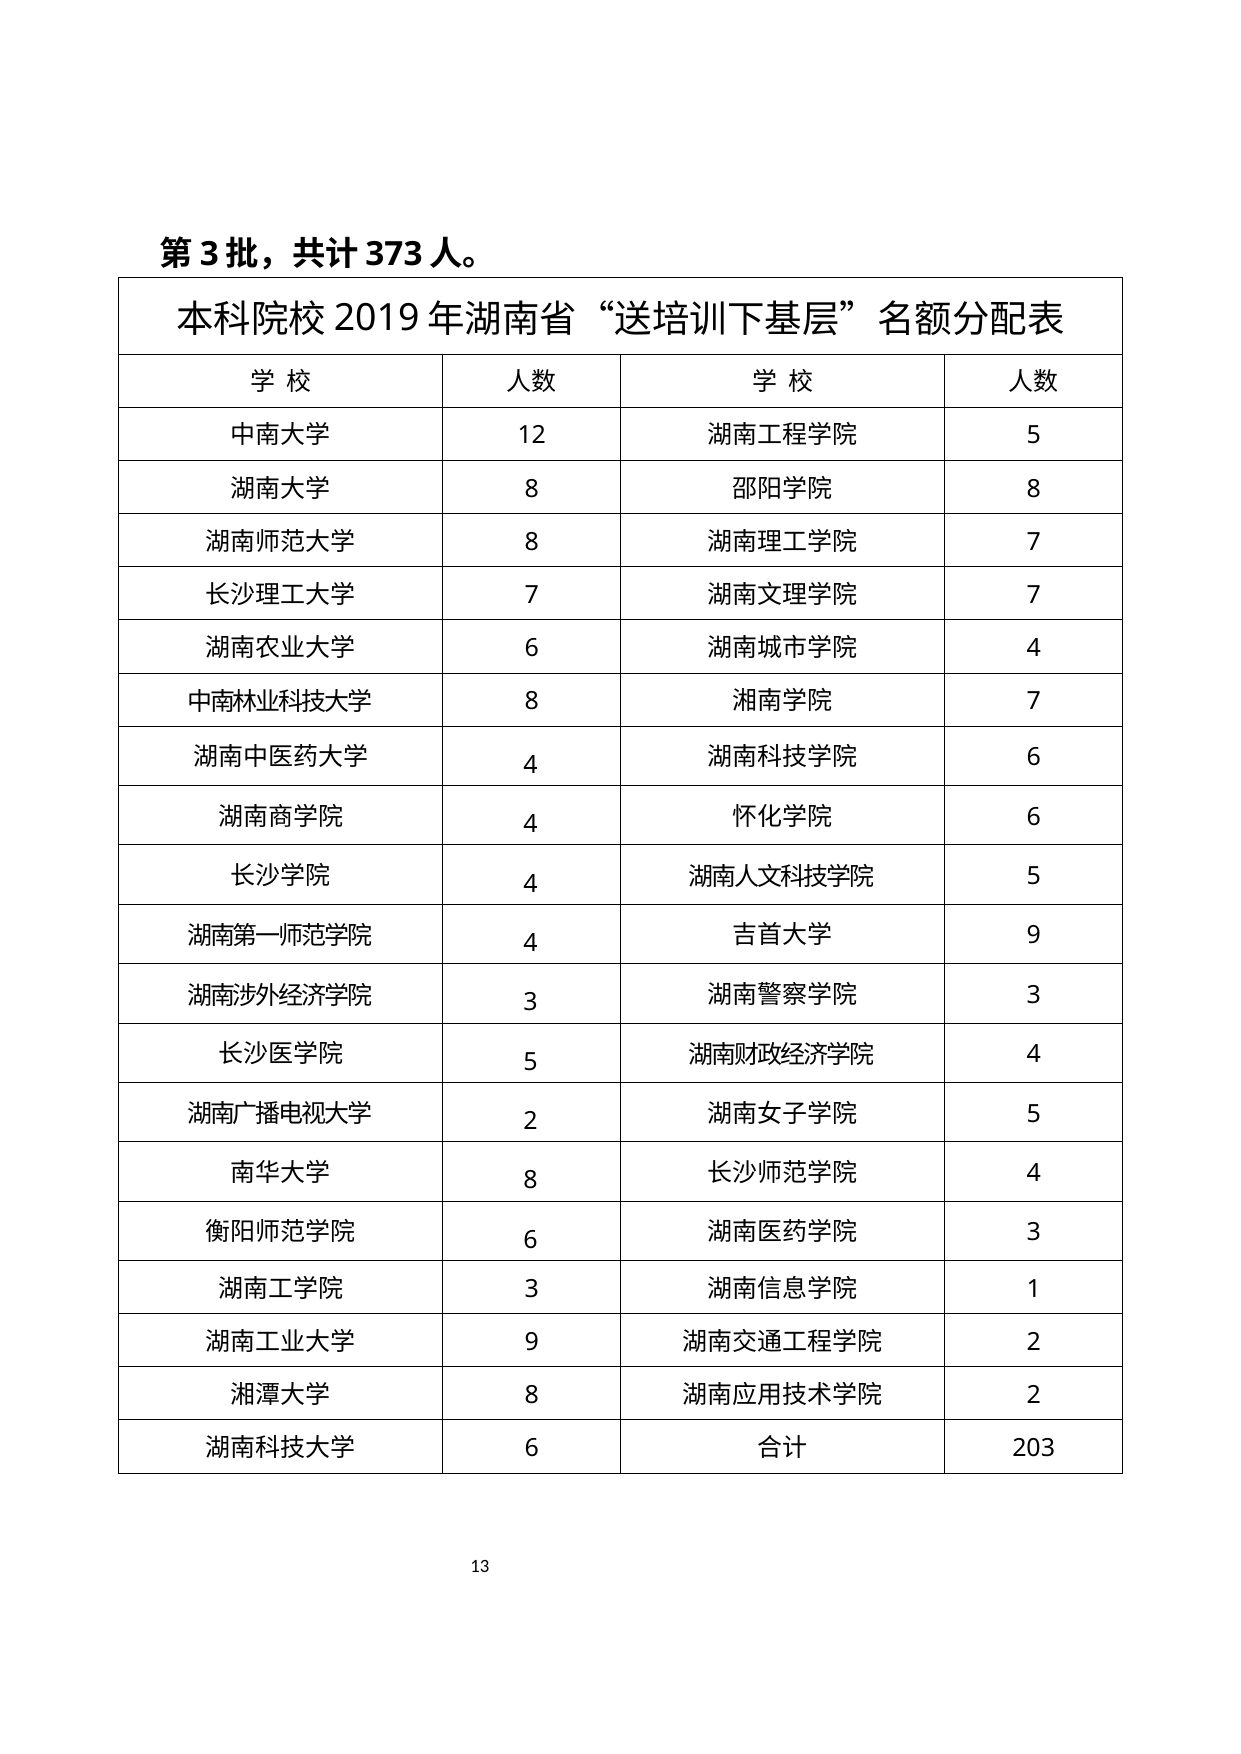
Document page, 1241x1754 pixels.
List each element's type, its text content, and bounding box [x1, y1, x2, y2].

table_cell 7 [945, 514, 1122, 566]
table_cell 合计 [621, 1420, 944, 1472]
table_cell 湖南工业大学 [119, 1314, 442, 1366]
table_cell 怀化学院 [621, 786, 944, 844]
table_cell 湖南理工学院 [621, 514, 944, 566]
table_cell 4 [443, 786, 620, 844]
table_cell 6 [443, 1202, 620, 1260]
table_cell 4 [443, 727, 620, 785]
table_cell 人数 [443, 355, 620, 407]
table_cell 3 [443, 1261, 620, 1313]
table_cell 湖南科技学院 [621, 727, 944, 785]
table_cell 2 [443, 1083, 620, 1141]
table_cell 湖南医药学院 [621, 1202, 944, 1260]
table_cell 湖南警察学院 [621, 964, 944, 1022]
table_cell 长沙师范学院 [621, 1142, 944, 1201]
table_cell 7 [443, 567, 620, 619]
table_cell 衡阳师范学院 [119, 1202, 442, 1260]
table_cell 2 [945, 1367, 1122, 1419]
table_cell 吉首大学 [621, 905, 944, 963]
table_cell 3 [443, 964, 620, 1022]
table_cell 湖南商学院 [119, 786, 442, 844]
table_cell 南华大学 [119, 1142, 442, 1201]
table_cell 5 [443, 1024, 620, 1082]
table_cell 8 [443, 1142, 620, 1201]
table_cell 学 校 [119, 355, 442, 407]
table_cell 2 [945, 1314, 1122, 1366]
table_cell 8 [443, 514, 620, 566]
table_cell 湖南师范大学 [119, 514, 442, 566]
table_cell 4 [945, 1142, 1122, 1201]
table_cell 3 [945, 1202, 1122, 1260]
table_cell 湖南农业大学 [119, 620, 442, 672]
table_cell 5 [945, 845, 1122, 904]
table_cell 湖南交通工程学院 [621, 1314, 944, 1366]
table_cell 1 [945, 1261, 1122, 1313]
table_cell 6 [443, 620, 620, 672]
text 第3批，共计373人。 [159, 218, 1081, 277]
table_cell 湖南涉外经济学院 [119, 964, 442, 1022]
table_cell 长沙医学院 [119, 1024, 442, 1082]
table_cell 湖南女子学院 [621, 1083, 944, 1141]
table_cell 4 [945, 1024, 1122, 1082]
table_cell 湖南应用技术学院 [621, 1367, 944, 1419]
table_cell 中南大学 [119, 408, 442, 460]
table_cell 湖南第一师范学院 [119, 905, 442, 963]
table_cell 湖南信息学院 [621, 1261, 944, 1313]
table_cell 5 [945, 1083, 1122, 1141]
table_cell 9 [945, 905, 1122, 963]
table_cell 湖南广播电视大学 [119, 1083, 442, 1141]
table_cell 5 [945, 408, 1122, 460]
table_cell 6 [945, 727, 1122, 785]
table_cell 4 [443, 845, 620, 904]
table_cell 8 [443, 674, 620, 726]
table_cell 8 [443, 461, 620, 513]
table_cell 203 [945, 1420, 1122, 1472]
table_cell 人数 [945, 355, 1122, 407]
table_cell 8 [443, 1367, 620, 1419]
table_cell 长沙学院 [119, 845, 442, 904]
table_cell 中南林业科技大学 [119, 674, 442, 726]
table_cell 湖南财政经济学院 [621, 1024, 944, 1082]
table_cell 长沙理工大学 [119, 567, 442, 619]
table_cell 4 [443, 905, 620, 963]
table_cell 8 [945, 461, 1122, 513]
table_cell 9 [443, 1314, 620, 1366]
table_header 本科院校2019年湖南省“送培训下基层”名额分配表 [119, 278, 1122, 354]
table_cell 湖南中医药大学 [119, 727, 442, 785]
table_cell 3 [945, 964, 1122, 1022]
table_cell 6 [443, 1420, 620, 1472]
table_cell 湘潭大学 [119, 1367, 442, 1419]
table_cell 湖南城市学院 [621, 620, 944, 672]
table_cell 湖南大学 [119, 461, 442, 513]
table_cell 湖南科技大学 [119, 1420, 442, 1472]
table_cell 湖南工程学院 [621, 408, 944, 460]
table_cell 7 [945, 674, 1122, 726]
table_cell 7 [945, 567, 1122, 619]
table_cell 12 [443, 408, 620, 460]
table_cell 学 校 [621, 355, 944, 407]
table_cell 6 [945, 786, 1122, 844]
table_cell 4 [945, 620, 1122, 672]
table_cell 邵阳学院 [621, 461, 944, 513]
table_cell 湘南学院 [621, 674, 944, 726]
table_cell 湖南工学院 [119, 1261, 442, 1313]
table_cell 湖南文理学院 [621, 567, 944, 619]
table_cell 湖南人文科技学院 [621, 845, 944, 904]
